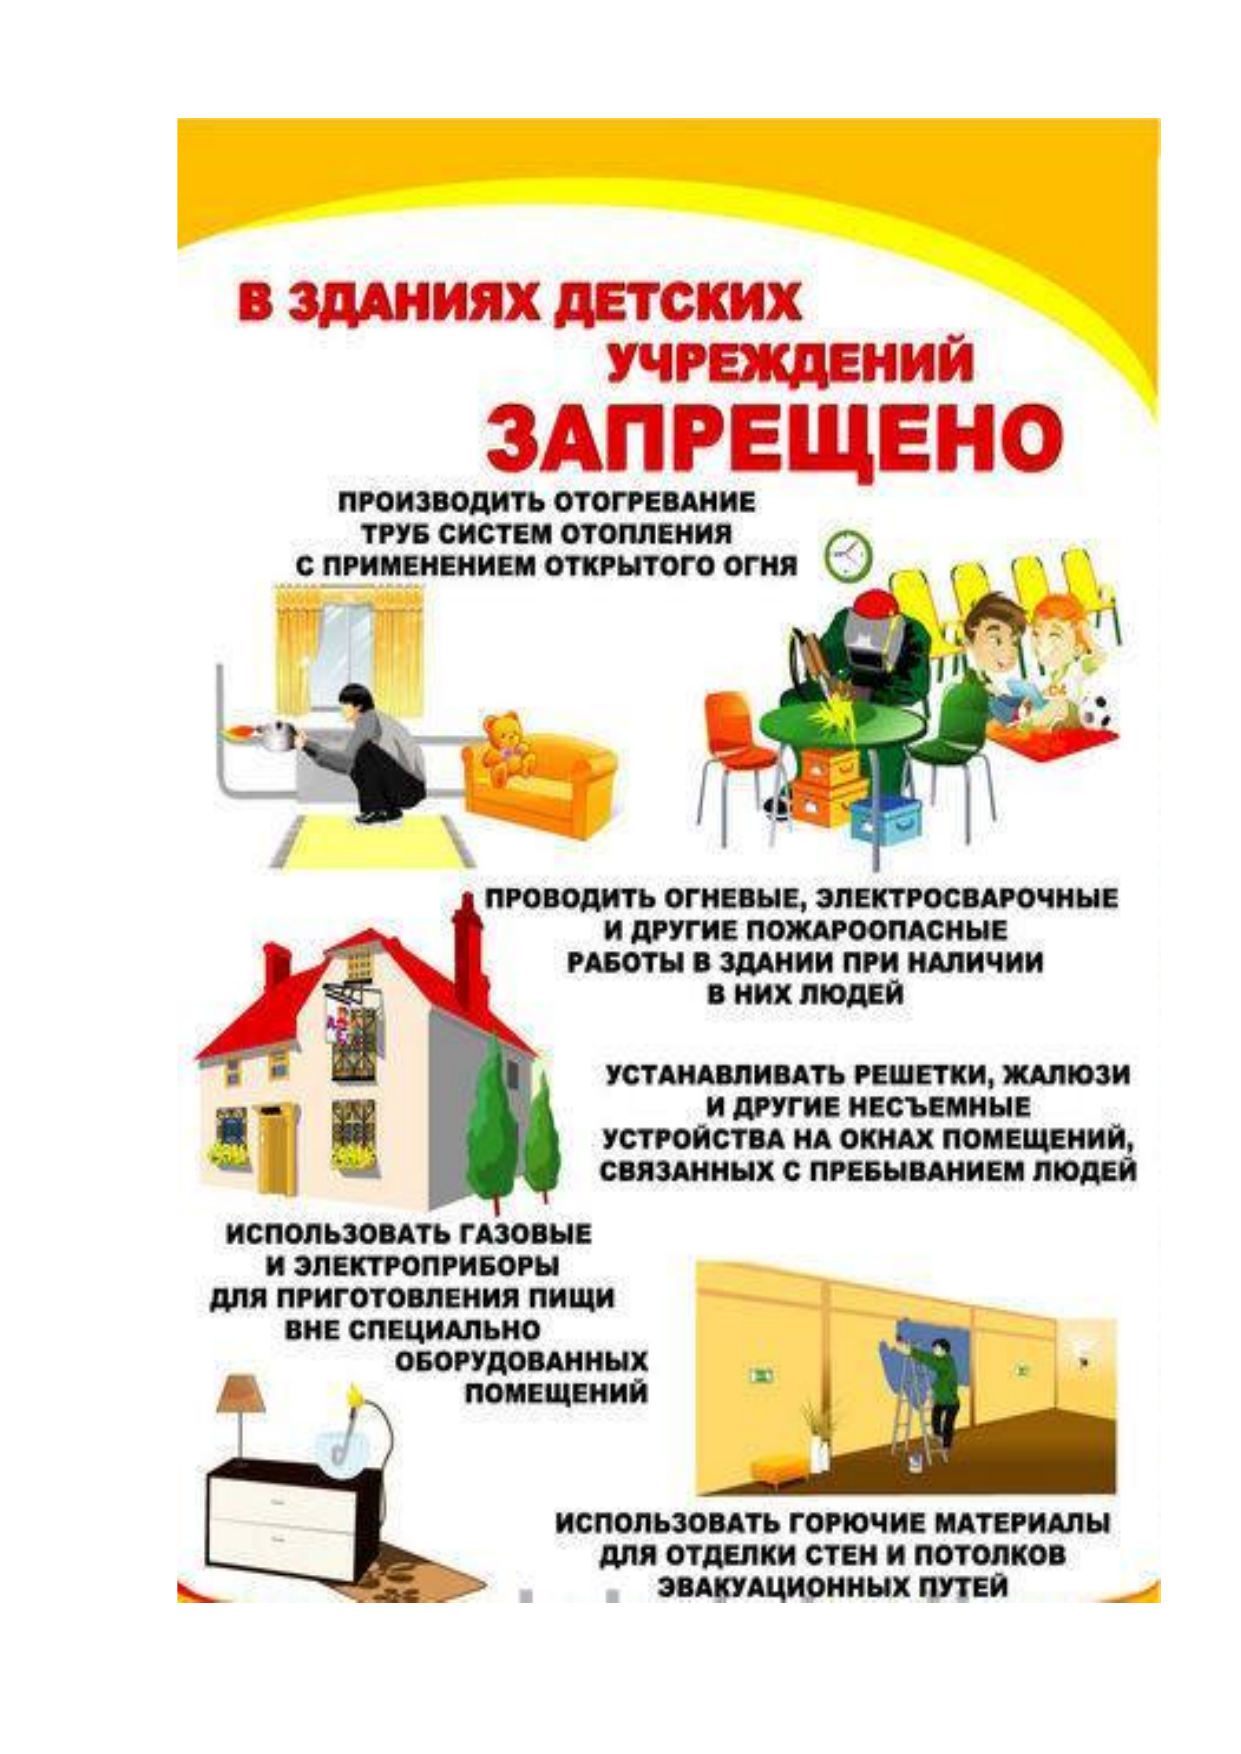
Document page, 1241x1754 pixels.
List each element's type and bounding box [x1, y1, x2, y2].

picture [177, 118, 1161, 1603]
